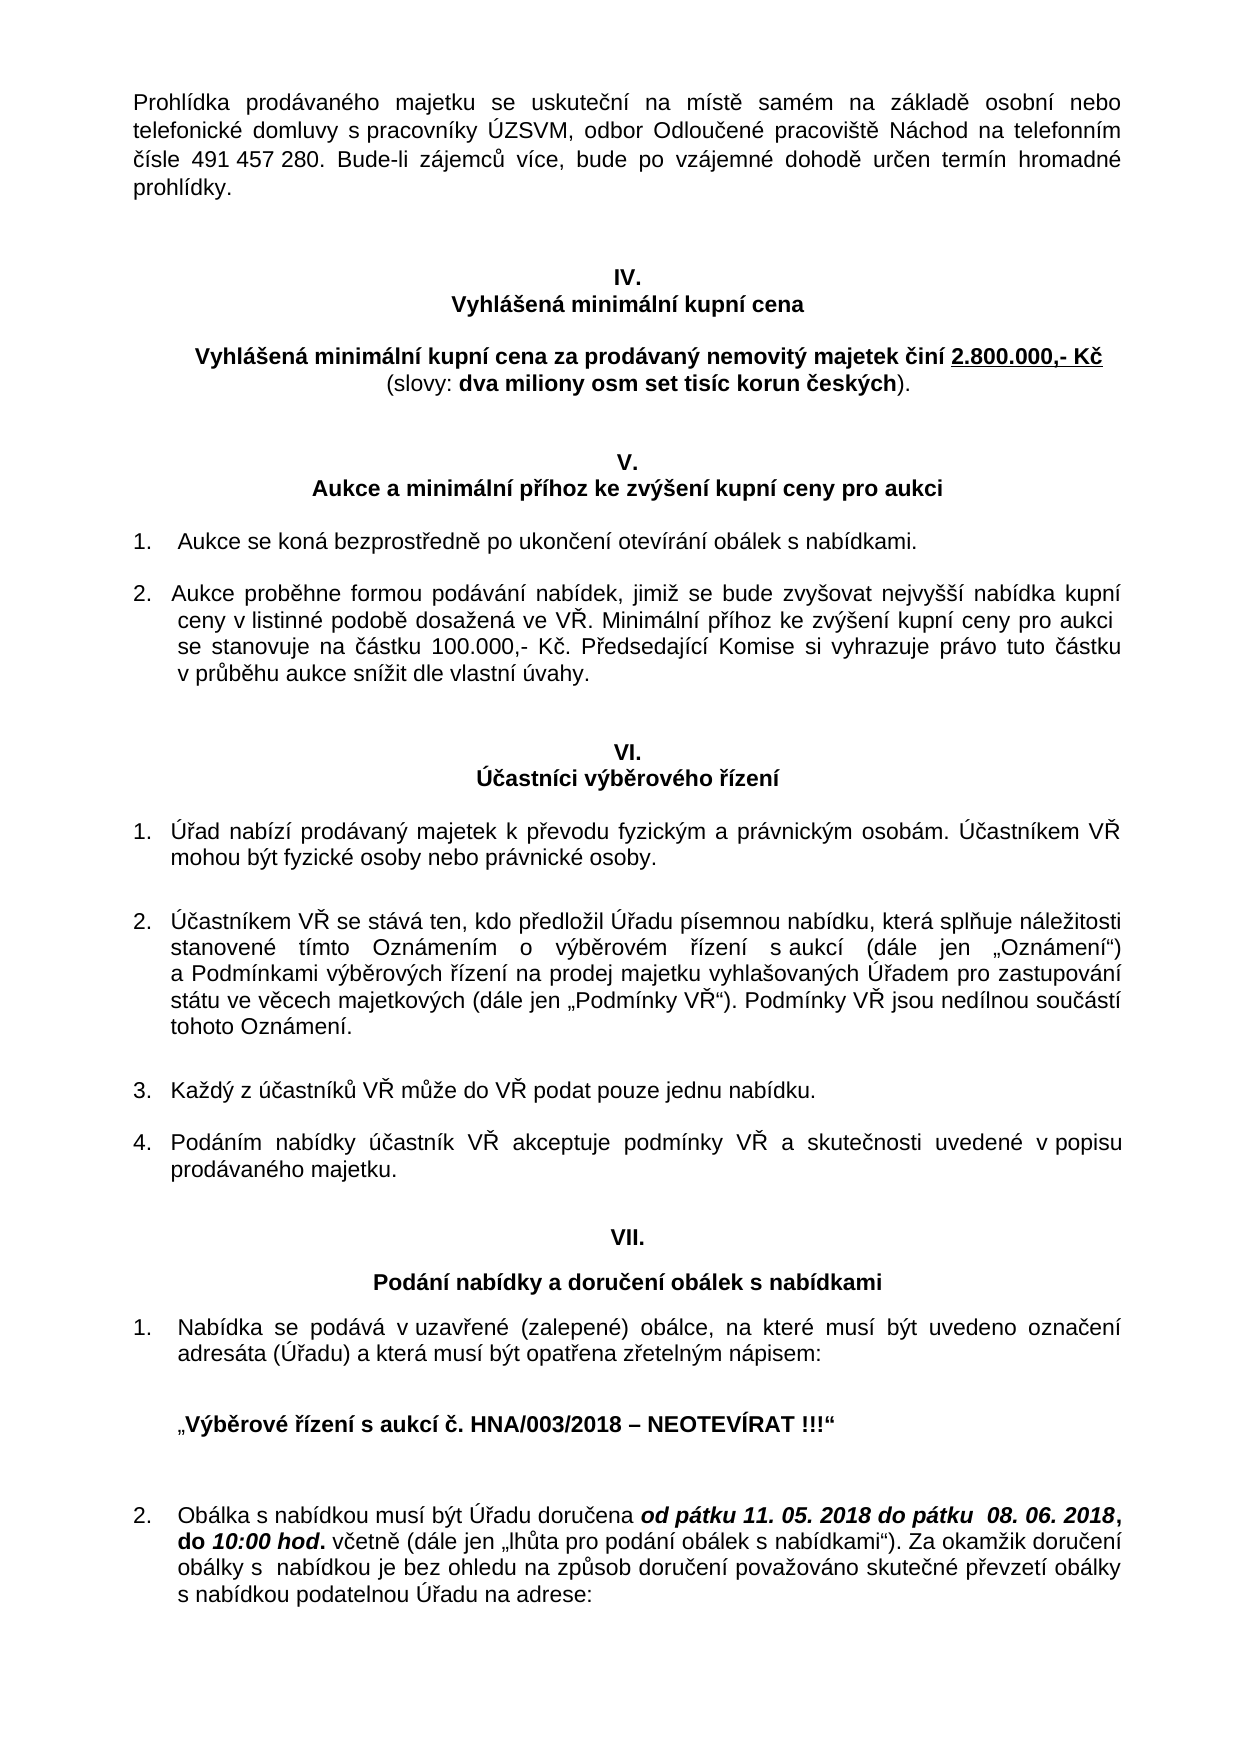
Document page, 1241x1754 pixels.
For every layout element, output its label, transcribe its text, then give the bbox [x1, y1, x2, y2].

text Účastníci výběrového řízení [133, 765, 1122, 791]
text Aukce a minimální příhoz ke zvýšení kupní ceny pro aukci [133, 475, 1122, 501]
list Nabídka se podává v uzavřené (zalepené) obálce, na které musí být uvedeno označení adresáta (Úřadu) a která musí být opatřena zřetelným nápisem: [133, 1314, 1122, 1366]
text Vyhlášená minimální kupní cena za prodávaný nemovitý majetek činí 2.800.000,- Kč [133, 343, 1164, 369]
list Úřad nabízí prodávaný majetek k převodu fyzickým a právnickým osobám. Účastníkem VŘ mohou být fyzické osoby nebo právnické osoby. [133, 818, 1122, 870]
list Účastníkem VŘ se stává ten, kdo předložil Úřadu písemnou nabídku, která splňuje náležitosti stanovené tímto Oznámením o výběrovém řízení s aukcí (dále jen „Oznámení“) a Podmínkami výběrových řízení na prodej majetku vyhlašovaných Úřadem pro zastupování státu ve věcech majetkových (dále jen „Podmínky VŘ“). Podmínky VŘ jsou nedílnou součástí tohoto Oznámení. [133, 908, 1122, 1039]
text Prohlídka prodávaného majetku se uskuteční na místě samém na základě osobní nebo telefonické domluvy s pracovníky ÚZSVM, odbor Odloučené pracoviště Náchod na telefonním čísle 491 457 280. Bude-li zájemců více, bude po vzájemné dohodě určen termín hromadné prohlídky. [133, 89, 1122, 200]
text V. [133, 449, 1122, 475]
text VII. [133, 1223, 1122, 1250]
text (slovy: dva miliony osm set tisíc korun českých). [133, 369, 1164, 396]
text VI. [133, 738, 1122, 765]
list Každý z účastníků VŘ může do VŘ podat pouze jednu nabídku. [133, 1077, 1122, 1103]
text Podání nabídky a doručení obálek s nabídkami [133, 1268, 1122, 1295]
text 2. Aukce proběhne formou podávání nabídek, jimiž se bude zvyšovat nejvyšší nabídka kupní ceny v listinné podobě dosažená ve VŘ. Minimální příhoz ke zvýšení kupní ceny pro aukci se stanovuje na částku 100.000,- Kč. Předsedající Komise si vyhrazuje právo tuto částku v průběhu aukce snížit dle vlastní úvahy. [133, 580, 1122, 686]
text IV. [133, 264, 1122, 291]
list Podáním nabídky účastník VŘ akceptuje podmínky VŘ a skutečnosti uvedené v popisu prodávaného majetku. [133, 1129, 1122, 1182]
list Aukce se koná bezprostředně po ukončení otevírání obálek s nabídkami. [133, 528, 1122, 554]
text Vyhlášená minimální kupní cena [133, 291, 1122, 317]
text „Výběrové řízení s aukcí č. HNA/003/2018 – NEOTEVÍRAT !!!“ [177, 1411, 1122, 1438]
list Obálka s nabídkou musí být Úřadu doručena od pátku 11. 05. 2018 do pátku 08. 06. 2018, do 10:00 hod. včetně (dále jen „lhůta pro podání obálek s nabídkami“). Za okamžik doručení obálky s nabídkou je bez ohledu na způsob doručení považováno skutečné převzetí obálky s nabídkou podatelnou Úřadu na adrese: [133, 1502, 1122, 1607]
